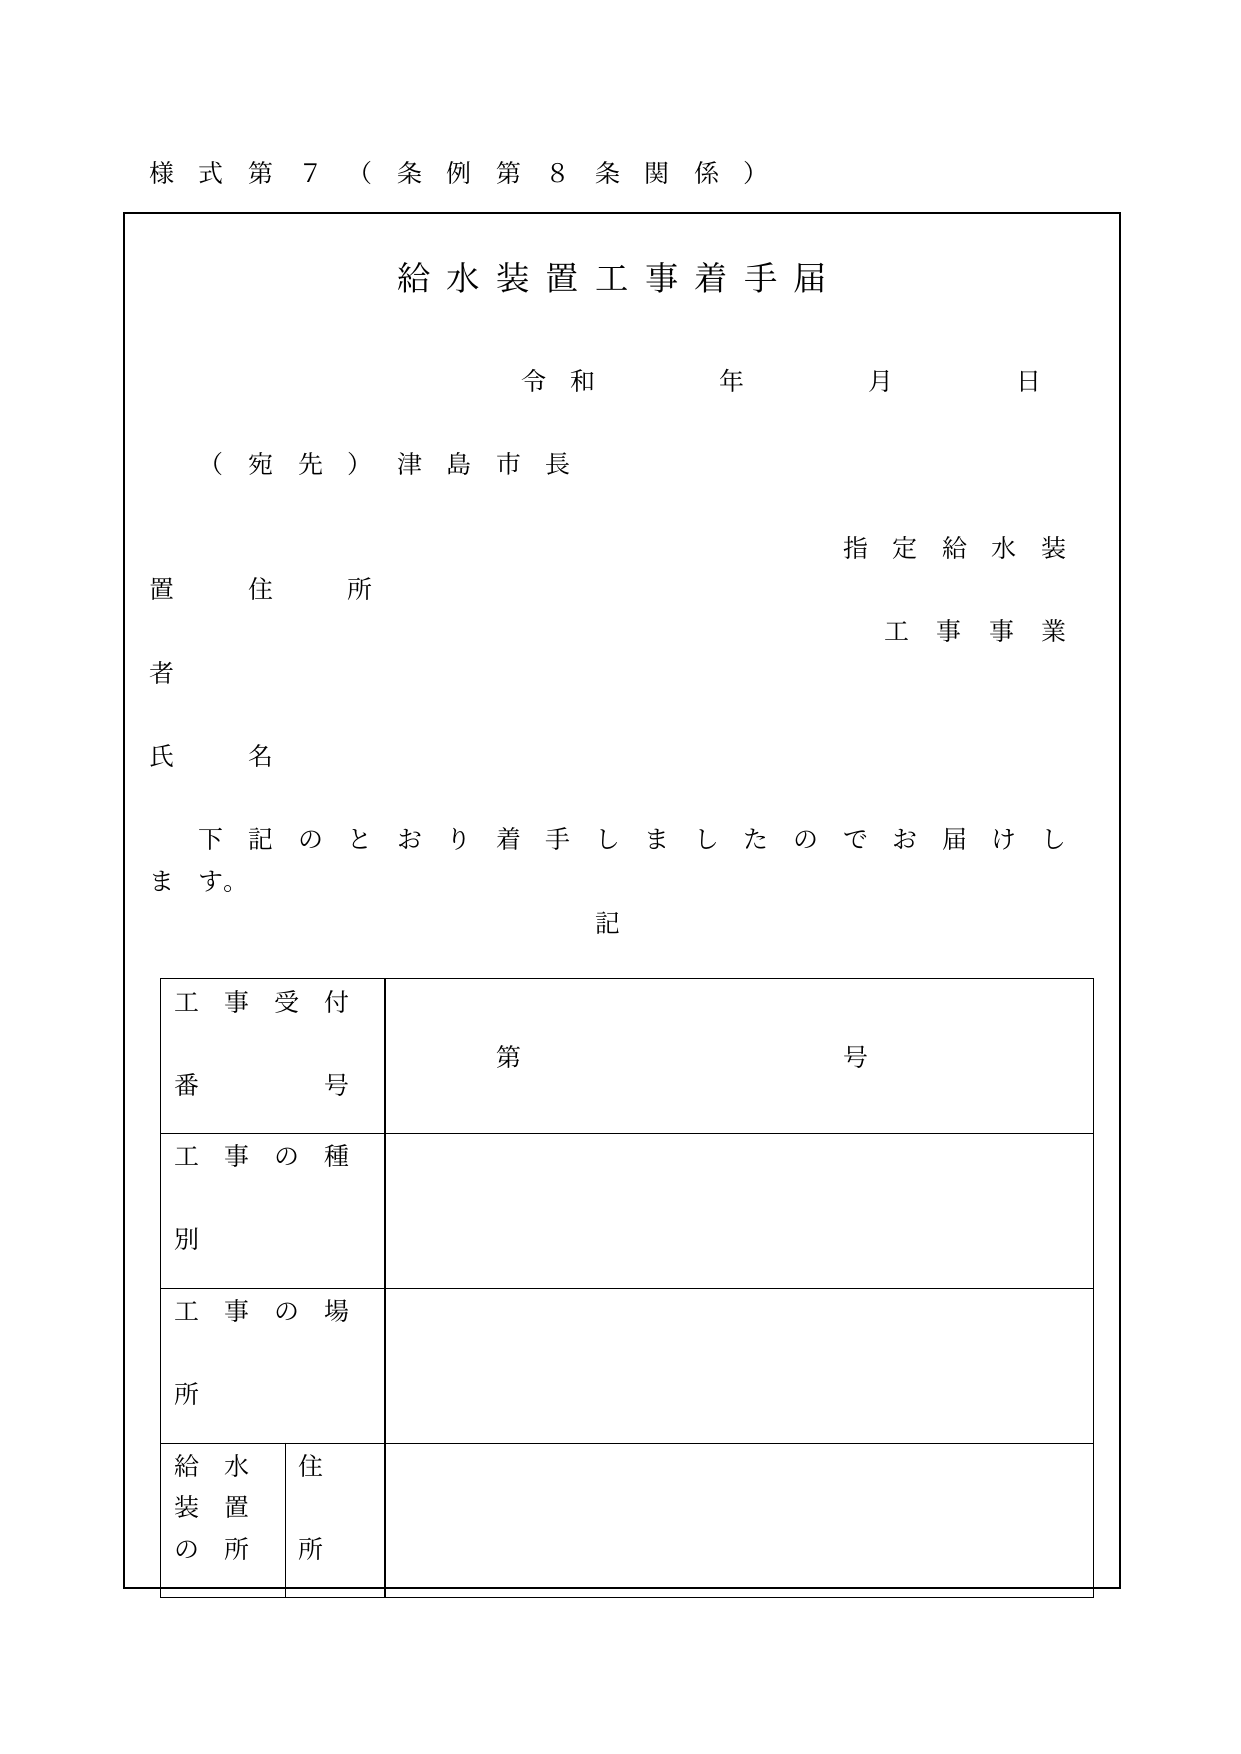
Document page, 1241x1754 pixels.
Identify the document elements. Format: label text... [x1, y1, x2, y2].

table_cell [386, 1289, 1093, 1442]
table_cell [386, 1444, 1093, 1587]
text 指定給水装置 住 所 [149, 526, 1091, 609]
table_cell 工事の場所 [161, 1289, 384, 1442]
text 氏 名 [149, 692, 1091, 776]
table_cell 工事の種別 [161, 1134, 384, 1288]
table_cell [386, 1134, 1093, 1288]
table_cell [386, 1589, 1093, 1597]
text 記 [149, 901, 1091, 942]
table_header 第 号 [386, 979, 1093, 1133]
table_header 工事受付番号 [161, 979, 384, 1133]
table_cell 給水装置の所有者 [161, 1444, 285, 1587]
text 工事事業者 [149, 609, 1091, 692]
text 給水装置工事着手届 [149, 234, 1091, 317]
text 下記のとおり着手しましたのでお届けします。 [149, 817, 1091, 901]
text 令和 年 月 日 [149, 359, 1066, 401]
text （宛先）津島市長 [149, 442, 1091, 484]
text 様式第７（条例第８条関係） [149, 151, 1091, 192]
table_cell 住 所 [286, 1444, 384, 1587]
